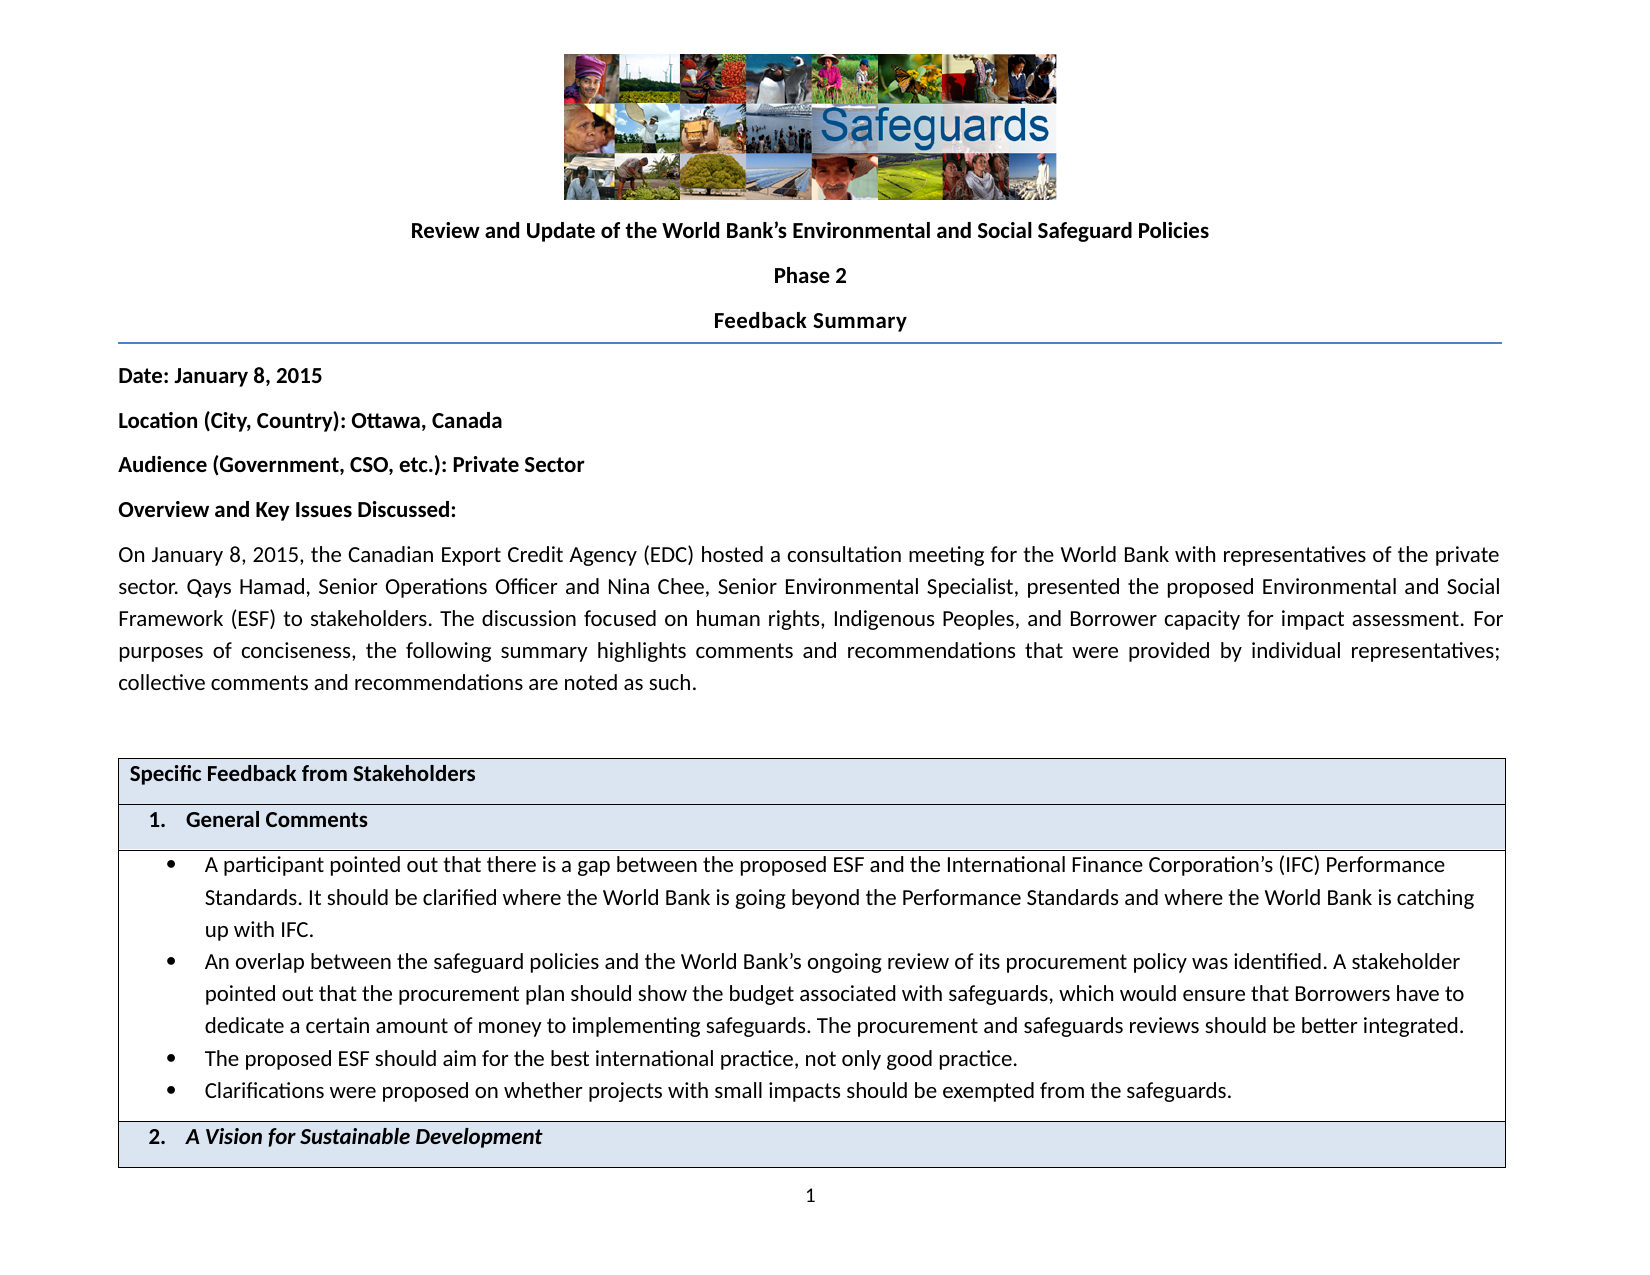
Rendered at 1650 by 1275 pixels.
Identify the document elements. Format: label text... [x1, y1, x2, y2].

text Date: January 8, 2015 [118, 361, 1503, 389]
picture [564, 54, 1057, 200]
text On January 8, 2015, the Canadian Export Credit Agency (EDC) hosted a consultation meeting for the World Bank with representatives of the private sector. Qays Hamad, Senior Operations Officer and Nina Chee, Senior Environmental Specialist, presented the proposed Environmental and Social Framework (ESF) to stakeholders. The discussion focused on human rights, Indigenous Peoples, and Borrower capacity for impact assessment. For purposes of conciseness, the following summary highlights comments and recommendations that were provided by individual representatives; collective comments and recommendations are noted as such. [118, 540, 1503, 697]
table_cell A Vision for Sustainable Development [119, 1122, 1505, 1167]
title Feedback Summary [118, 306, 1502, 342]
text Phase 2 [118, 261, 1502, 289]
text Location (City, Country): Ottawa, Canada [118, 406, 1503, 434]
text Overview and Key Issues Discussed: [118, 495, 1503, 523]
text Review and Update of the World Bank’s Environmental and Social Safeguard Policies [118, 217, 1502, 244]
table_header Specific Feedback from Stakeholders [119, 759, 1505, 804]
table_cell A participant pointed out that there is a gap between the proposed ESF and the International Finance Corporation’s (IFC) Performance Standards. It should be clarified where the World Bank is going beyond the Performance Standards and where the World Bank is catching up with IFC. An overlap between the safeguard policies and the World Bank’s ongoing review of its procurement policy was identified. A stakeholder pointed out that the procurement plan should show the budget associated with safeguards, which would ensure that Borrowers have to dedicate a certain amount of money to implementing safeguards. The procurement and safeguards reviews should be better integrated. The proposed ESF should aim for the best international practice, not only good practice. Clarifications were proposed on whether projects with small impacts should be exempted from the safeguards. [119, 851, 1505, 1121]
table_cell General Comments [119, 805, 1505, 849]
text Audience (Government, CSO, etc.): Private Sector [118, 450, 1503, 478]
